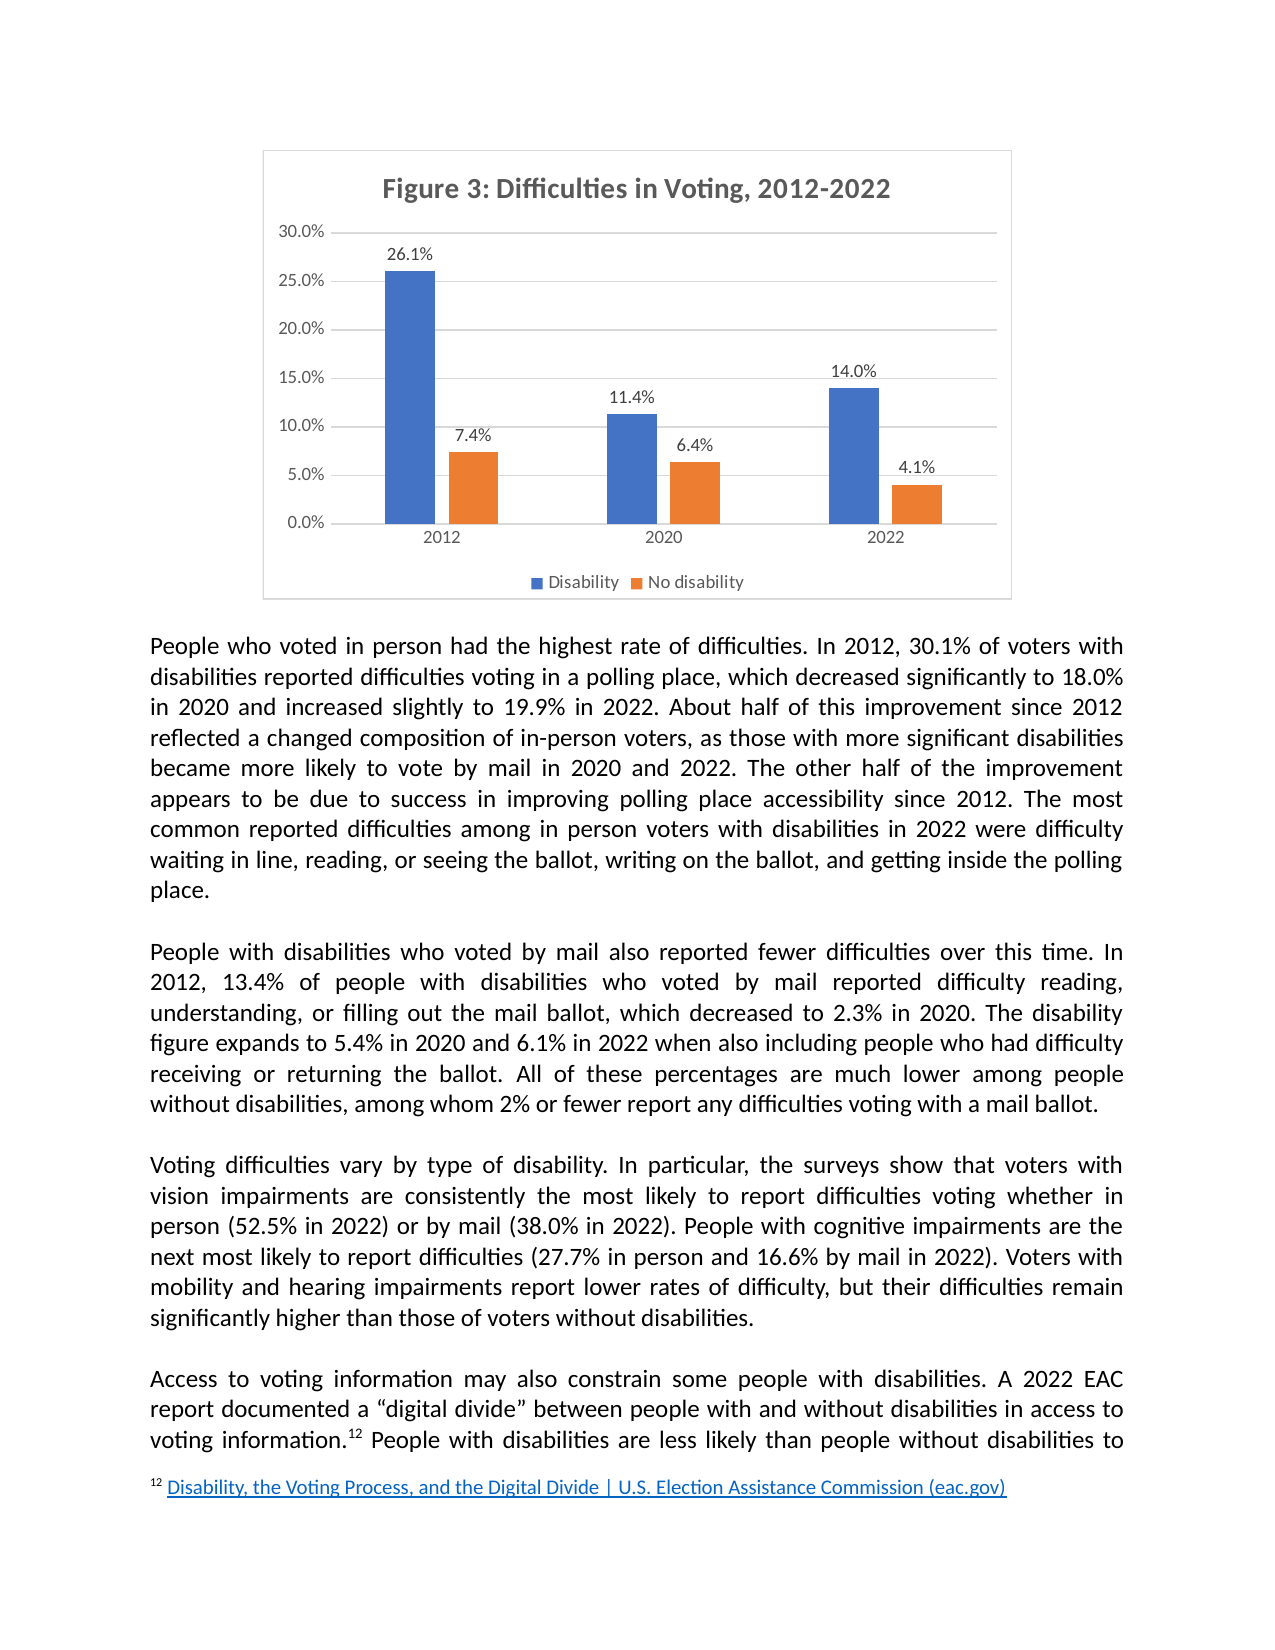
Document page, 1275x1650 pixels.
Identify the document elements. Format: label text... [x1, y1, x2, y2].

text Voting difficulties vary by type of disability. In particular, the surveys show that voters with vision impairments are consistently the most likely to report difficulties voting whether in person (52.5% in 2022) or by mail (38.0% in 2022). People with cognitive impairments are the next most likely to report difficulties (27.7% in person and 16.6% by mail in 2022). Voters with mobility and hearing impairments report lower rates of difficulty, but their difficulties remain significantly higher than those of voters without disabilities. [150, 1149, 1125, 1332]
text People who voted in person had the highest rate of difficulties. In 2012, 30.1% of voters with disabilities reported difficulties voting in a polling place, which decreased significantly to 18.0% in 2020 and increased slightly to 19.9% in 2022. About half of this improvement since 2012 reflected a changed composition of in-person voters, as those with more significant disabilities became more likely to vote by mail in 2020 and 2022. The other half of the improvement appears to be due to success in improving polling place accessibility since 2012. The most common reported difficulties among in person voters with disabilities in 2022 were difficulty waiting in line, reading, or seeing the ballot, writing on the ballot, and getting inside the polling place. [150, 631, 1125, 905]
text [150, 1363, 1125, 1454]
text People with disabilities who voted by mail also reported fewer difficulties over this time. In 2012, 13.4% of people with disabilities who voted by mail reported difficulty reading, understanding, or filling out the mail ballot, which decreased to 2.3% in 2020. The disability figure expands to 5.4% in 2020 and 6.1% in 2022 when also including people who had difficulty receiving or returning the ballot. All of these percentages are much lower among people without disabilities, among whom 2% or fewer report any difficulties voting with a mail ballot. [150, 936, 1125, 1119]
